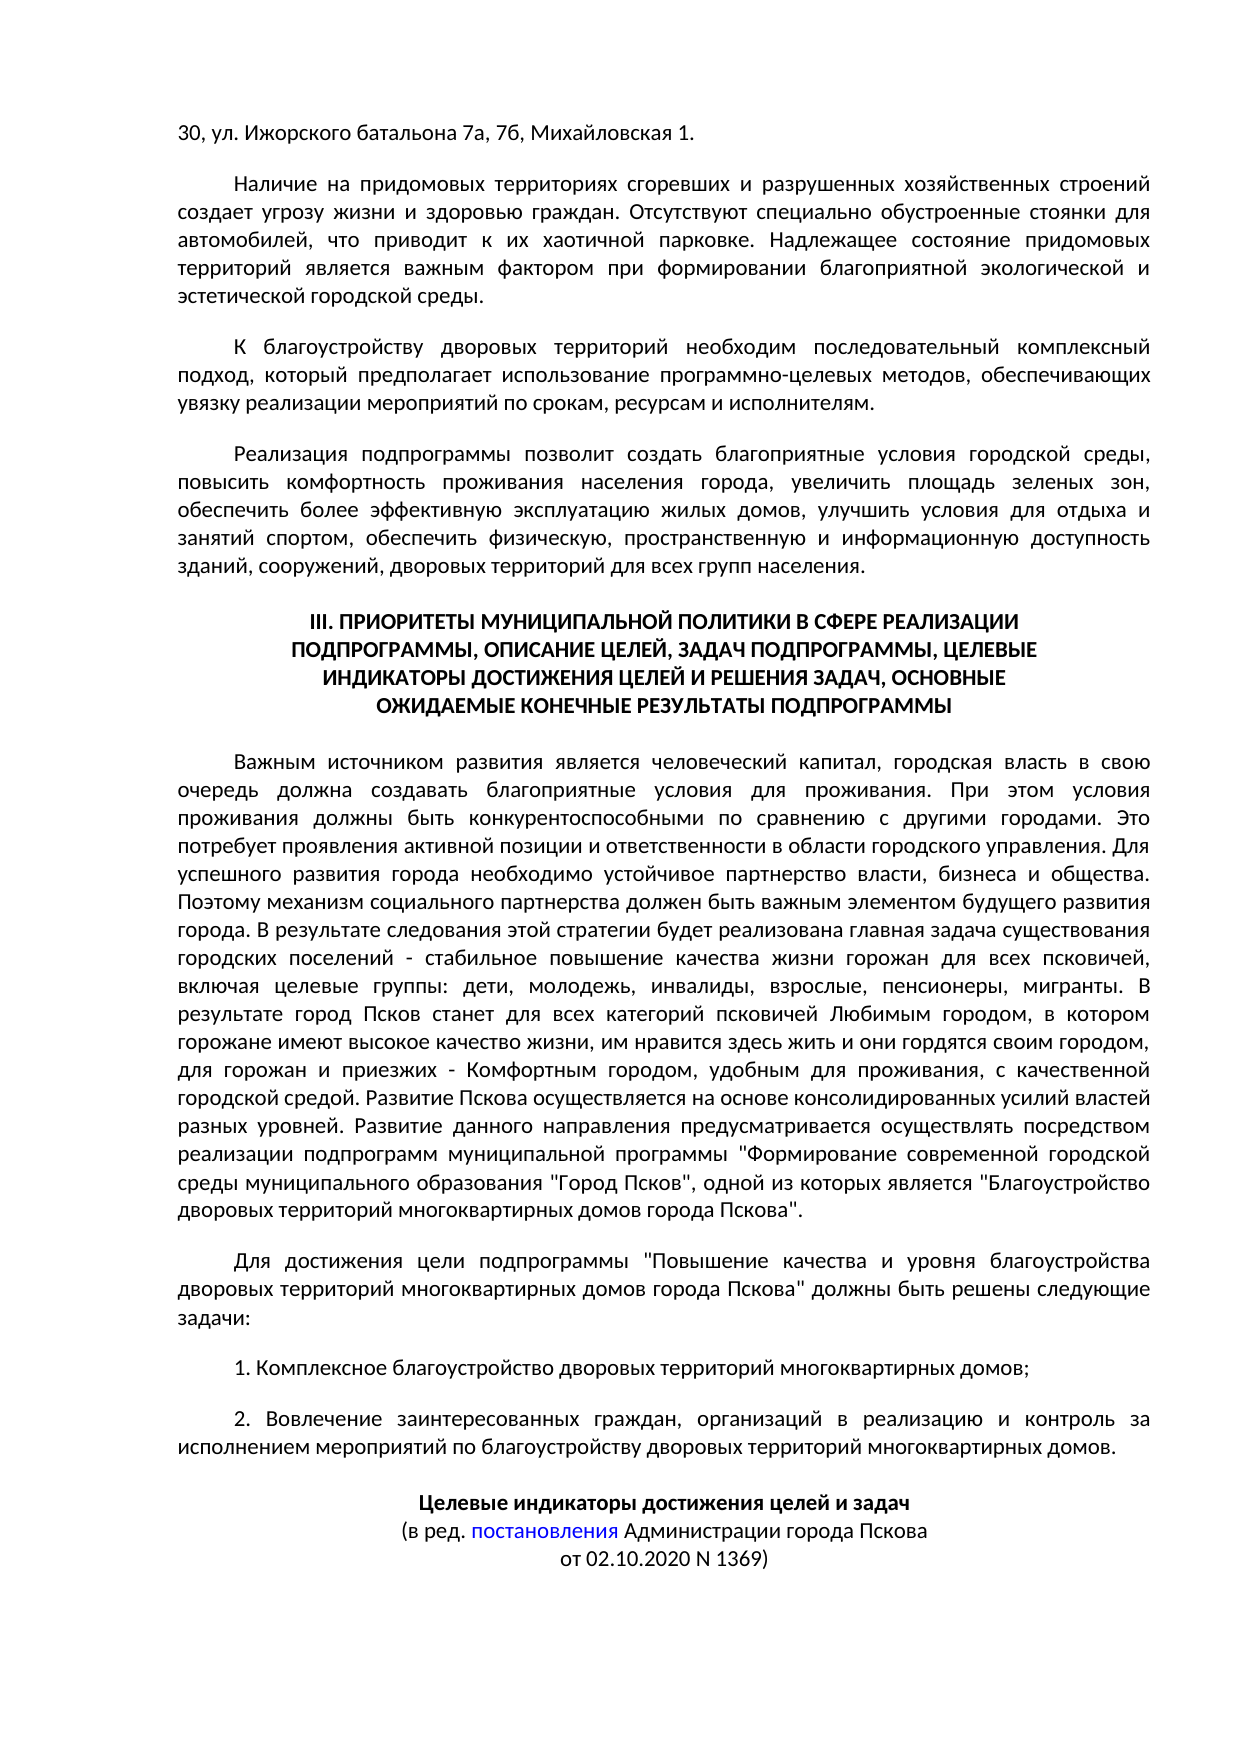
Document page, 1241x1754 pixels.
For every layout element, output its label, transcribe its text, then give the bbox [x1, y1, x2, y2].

title ПОДПРОГРАММЫ, ОПИСАНИЕ ЦЕЛЕЙ, ЗАДАЧ ПОДПРОГРАММЫ, ЦЕЛЕВЫЕ [177, 635, 1152, 663]
text Для достижения цели подпрограммы "Повышение качества и уровня благоустройства дворовых территорий многоквартирных домов города Пскова" должны быть решены следующие задачи: [177, 1247, 1152, 1331]
title Целевые индикаторы достижения целей и задач [177, 1488, 1152, 1517]
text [177, 118, 1152, 146]
title ОЖИДАЕМЫЕ КОНЕЧНЫЕ РЕЗУЛЬТАТЫ ПОДПРОГРАММЫ [177, 691, 1152, 719]
text Наличие на придомовых территориях сгоревших и разрушенных хозяйственных строений создает угрозу жизни и здоровью граждан. Отсутствуют специально обустроенные стоянки для автомобилей, что приводит к их хаотичной парковке. Надлежащее состояние придомовых территорий является важным фактором при формировании благоприятной экологической и эстетической городской среды. [177, 169, 1152, 309]
text Важным источником развития является человеческий капитал, городская власть в свою очередь должна создавать благоприятные условия для проживания. При этом условия проживания должны быть конкурентоспособными по сравнению с другими городами. Это потребует проявления активной позиции и ответственности в области городского управления. Для успешного развития города необходимо устойчивое партнерство власти, бизнеса и общества. Поэтому механизм социального партнерства должен быть важным элементом будущего развития города. В результате следования этой стратегии будет реализована главная задача существования городских поселений - стабильное повышение качества жизни горожан для всех псковичей, включая целевые группы: дети, молодежь, инвалиды, взрослые, пенсионеры, мигранты. В результате город Псков станет для всех категорий псковичей Любимым городом, в котором горожане имеют высокое качество жизни, им нравится здесь жить и они гордятся своим городом, для горожан и приезжих - Комфортным городом, удобным для проживания, с качественной городской средой. Развитие Пскова осуществляется на основе консолидированных усилий властей разных уровней. Развитие данного направления предусматривается осуществлять посредством реализации подпрограмм муниципальной программы "Формирование современной городской среды муниципального образования "Город Псков", одной из которых является "Благоустройство дворовых территорий многоквартирных домов города Пскова". [177, 747, 1152, 1224]
text 2. Вовлечение заинтересованных граждан, организаций в реализацию и контроль за исполнением мероприятий по благоустройству дворовых территорий многоквартирных домов. [177, 1404, 1152, 1461]
text от 02.10.2020 N 1369) [177, 1544, 1152, 1573]
text Реализация подпрограммы позволит создать благоприятные условия городской среды, повысить комфортность проживания населения города, увеличить площадь зеленых зон, обеспечить более эффективную эксплуатацию жилых домов, улучшить условия для отдыха и занятий спортом, обеспечить физическую, пространственную и информационную доступность зданий, сооружений, дворовых территорий для всех групп населения. [177, 439, 1152, 579]
title III. ПРИОРИТЕТЫ МУНИЦИПАЛЬНОЙ ПОЛИТИКИ В СФЕРЕ РЕАЛИЗАЦИИ [177, 607, 1152, 635]
title ИНДИКАТОРЫ ДОСТИЖЕНИЯ ЦЕЛЕЙ И РЕШЕНИЯ ЗАДАЧ, ОСНОВНЫЕ [177, 663, 1152, 691]
text 1. Комплексное благоустройство дворовых территорий многоквартирных домов; [177, 1353, 1152, 1382]
text (в ред. постановления Администрации города Пскова [177, 1517, 1152, 1544]
text К благоустройству дворовых территорий необходим последовательный комплексный подход, который предполагает использование программно-целевых методов, обеспечивающих увязку реализации мероприятий по срокам, ресурсам и исполнителям. [177, 332, 1152, 416]
